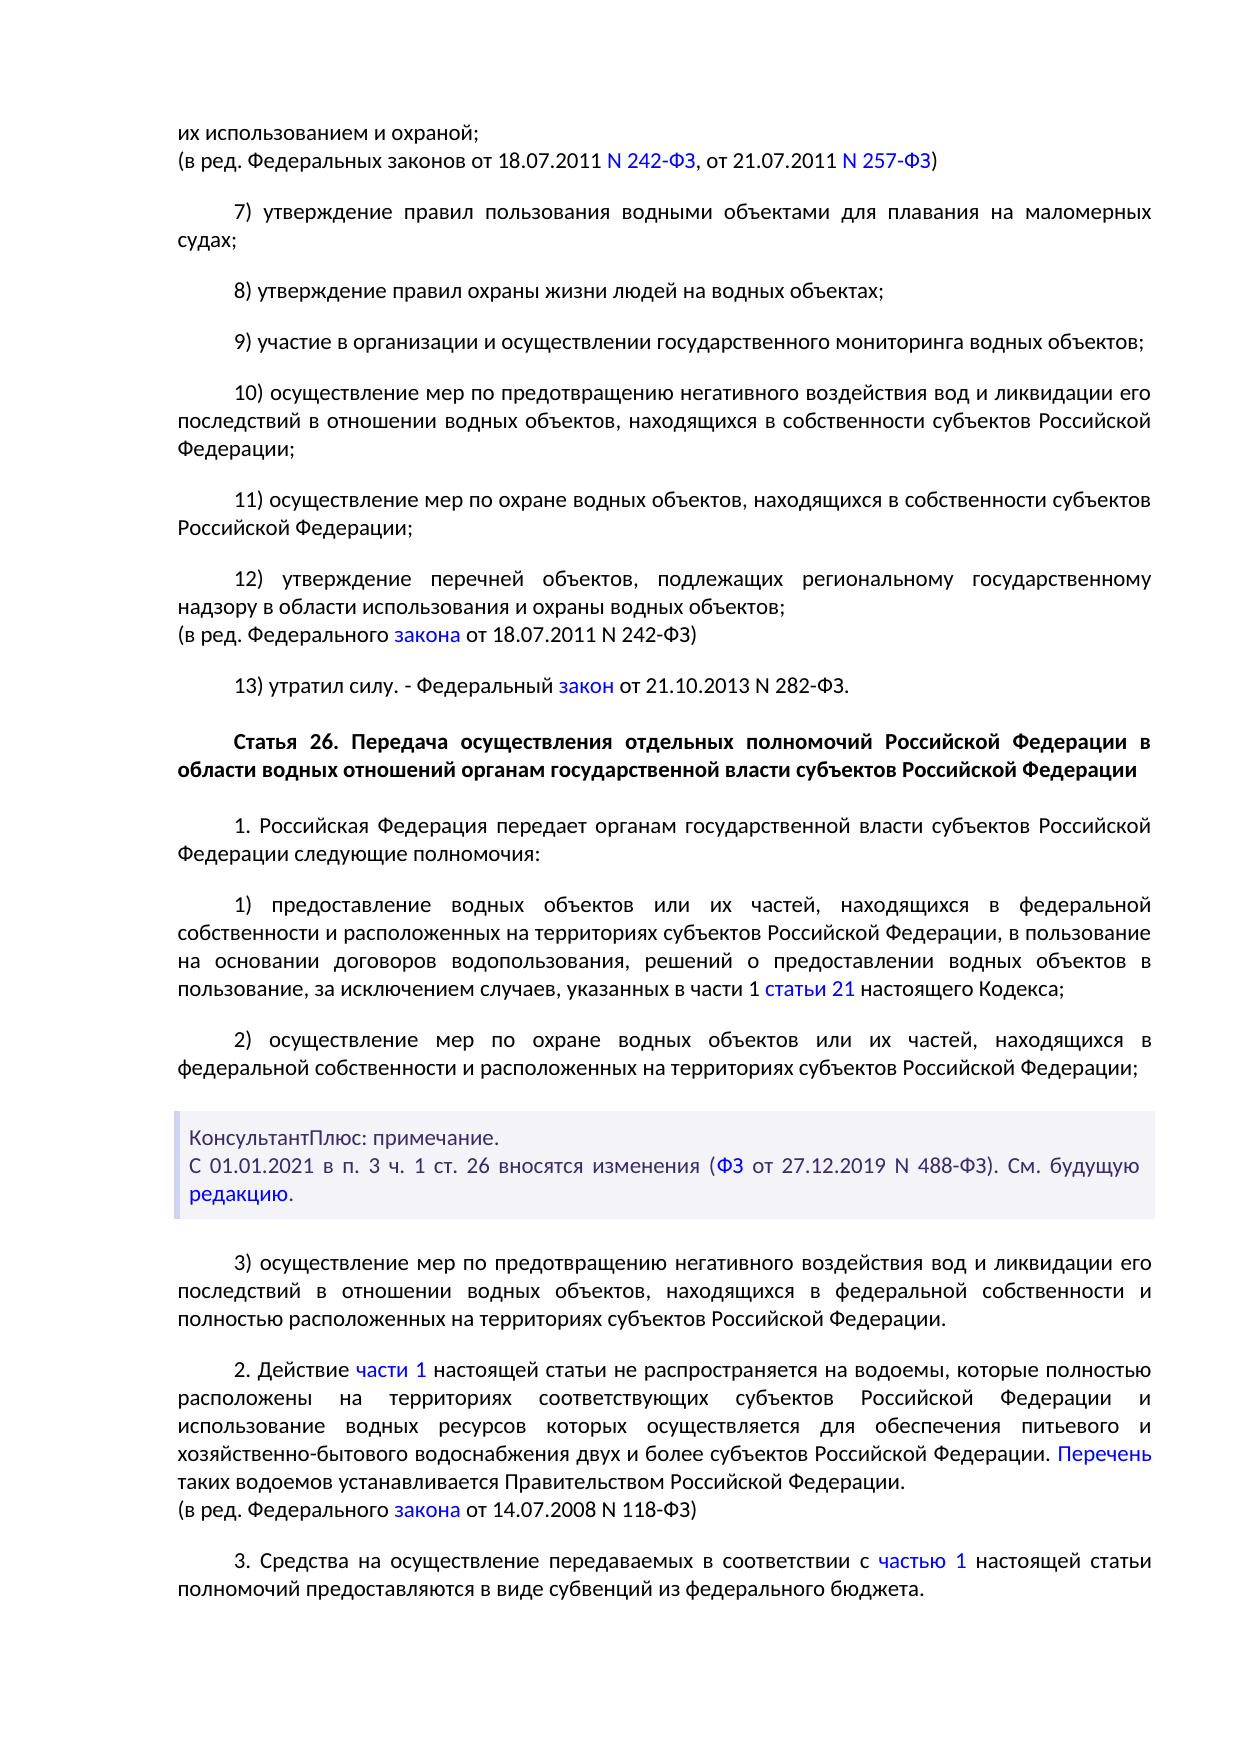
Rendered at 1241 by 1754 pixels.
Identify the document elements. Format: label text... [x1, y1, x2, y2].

text 3) осуществление мер по предотвращению негативного воздействия вод и ликвидации его последствий в отношении водных объектов, находящихся в федеральной собственности и полностью расположенных на территориях субъектов Российской Федерации. [177, 1248, 1152, 1332]
text 10) осуществление мер по предотвращению негативного воздействия вод и ликвидации его последствий в отношении водных объектов, находящихся в собственности субъектов Российской Федерации; [177, 378, 1152, 462]
text 9) участие в организации и осуществлении государственного мониторинга водных объектов; [177, 327, 1152, 355]
text 1) предоставление водных объектов или их частей, находящихся в федеральной собственности и расположенных на территориях субъектов Российской Федерации, в пользование на основании договоров водопользования, решений о предоставлении водных объектов в пользование, за исключением случаев, указанных в части 1 статьи 21 настоящего Кодекса; [177, 890, 1152, 1002]
table_header КонсультантПлюс: примечание. С 01.01.2021 в п. 3 ч. 1 ст. 26 вносятся изменения (ФЗ от 27.12.2019 N 488-ФЗ). См. будущую редакцию. [180, 1111, 1149, 1219]
text (в ред. Федерального закона от 14.07.2008 N 118-ФЗ) [177, 1495, 1152, 1523]
text 11) осуществление мер по охране водных объектов, находящихся в собственности субъектов Российской Федерации; [177, 485, 1152, 541]
text 2) осуществление мер по охране водных объектов или их частей, находящихся в федеральной собственности и расположенных на территориях субъектов Российской Федерации; [177, 1025, 1152, 1081]
text 7) утверждение правил пользования водными объектами для плавания на маломерных судах; [177, 197, 1152, 253]
text 12) утверждение перечней объектов, подлежащих региональному государственному надзору в области использования и охраны водных объектов; [177, 564, 1152, 620]
text 2. Действие части 1 настоящей статьи не распространяется на водоемы, которые полностью расположены на территориях соответствующих субъектов Российской Федерации и использование водных ресурсов которых осуществляется для обеспечения питьевого и хозяйственно-бытового водоснабжения двух и более субъектов Российской Федерации. Перечень таких водоемов устанавливается Правительством Российской Федерации. [177, 1355, 1152, 1495]
text 1. Российская Федерация передает органам государственной власти субъектов Российской Федерации следующие полномочия: [177, 811, 1152, 867]
text (в ред. Федеральных законов от 18.07.2011 N 242-ФЗ, от 21.07.2011 N 257-ФЗ) [177, 146, 1152, 174]
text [177, 118, 1152, 146]
text (в ред. Федерального закона от 18.07.2011 N 242-ФЗ) [177, 620, 1152, 648]
text 8) утверждение правил охраны жизни людей на водных объектах; [177, 276, 1152, 304]
title Статья 26. Передача осуществления отдельных полномочий Российской Федерации в области водных отношений органам государственной власти субъектов Российской Федерации [177, 727, 1152, 783]
text 3. Средства на осуществление передаваемых в соответствии с частью 1 настоящей статьи полномочий предоставляются в виде субвенций из федерального бюджета. [177, 1546, 1152, 1602]
text 13) утратил силу. - Федеральный закон от 21.10.2013 N 282-ФЗ. [177, 671, 1152, 699]
